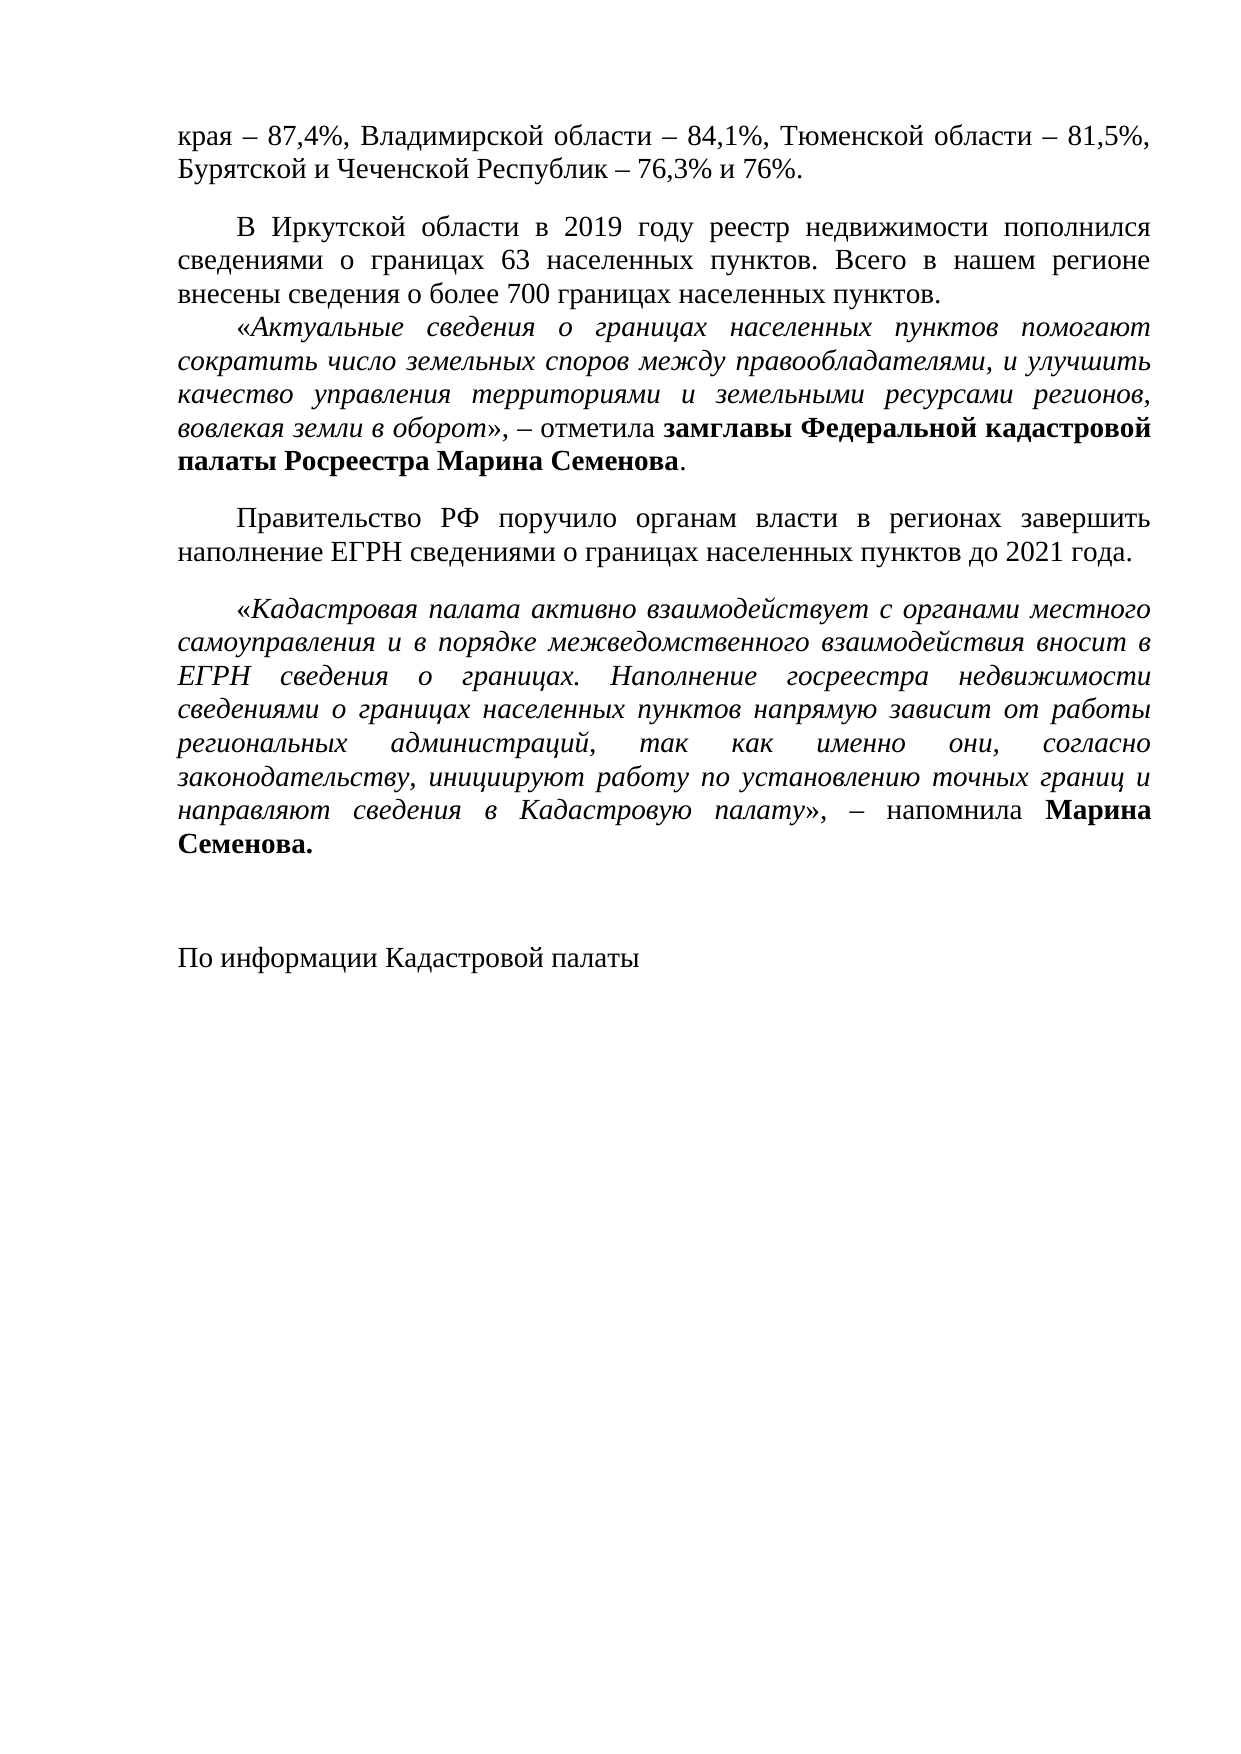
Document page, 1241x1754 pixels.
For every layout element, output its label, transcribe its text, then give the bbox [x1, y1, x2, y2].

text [177, 118, 1152, 185]
text «Актуальные сведения о границах населенных пунктов помогают сократить число земельных споров между правообладателями, и улучшить качество управления территориями и земельными ресурсами регионов, вовлекая земли в оборот», – отметила замглавы Федеральной кадастровой палаты Росреестра Марина Семенова. [177, 309, 1152, 477]
text В Иркутской области в 2019 году реестр недвижимости пополнился сведениями о границах 63 населенных пунктов. Всего в нашем регионе внесены сведения о более 700 границах населенных пунктов. [177, 209, 1152, 309]
text «Кадастровая палата активно взаимодействует с органами местного самоуправления и в порядке межведомственного взаимодействия вносит в ЕГРН сведения о границах. Наполнение госреестра недвижимости сведениями о границах населенных пунктов напрямую зависит от работы региональных администраций, так как именно они, согласно законодательству, инициируют работу по установлению точных границ и направляют сведения в Кадастровую палату», – напомнила Марина Семенова. [177, 591, 1152, 859]
text По информации Кадастровой палаты [177, 940, 1152, 973]
text Правительство РФ поручило органам власти в регионах завершить наполнение ЕГРН сведениями о границах населенных пунктов до 2021 года. [177, 500, 1152, 567]
